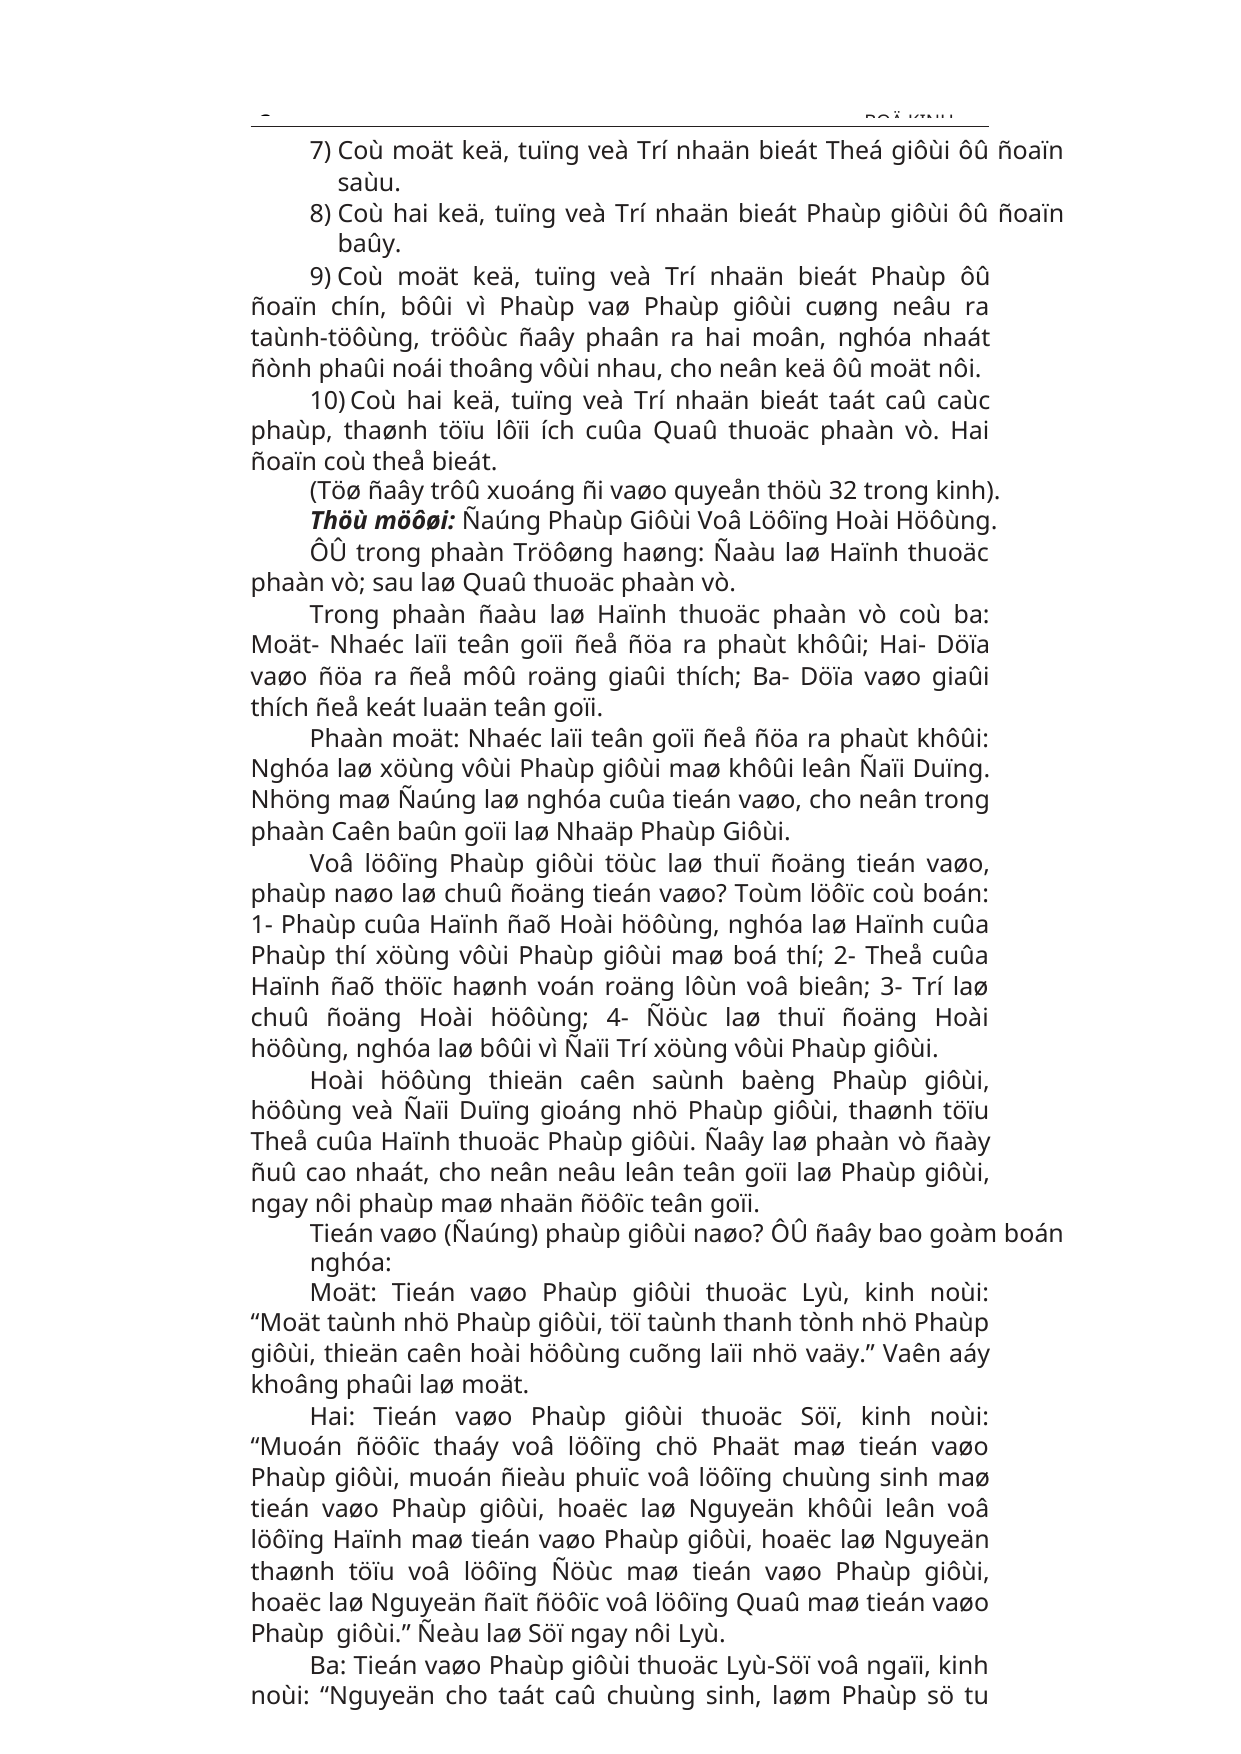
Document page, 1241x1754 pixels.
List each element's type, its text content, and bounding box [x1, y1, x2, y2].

text Moät: Tieán vaøo Phaùp giôùi thuoäc Lyù, kinh noùi: “Moät taùnh nhö Phaùp giôùi, töï taùnh thanh tònh nhö Phaùp giôùi, thieän caên hoài höôùng cuõng laïi nhö vaäy.” Vaên aáy khoâng phaûi laø moät. [250, 1277, 990, 1401]
text ÔÛ trong phaàn Tröôøng haøng: Ñaàu laø Haïnh thuoäc phaàn vò; sau laø Quaû thuoäc phaàn vò. [250, 537, 990, 599]
text Trong phaàn ñaàu laø Haïnh thuoäc phaàn vò coù ba: Moät- Nhaéc laïi teân goïi ñeå ñöa ra phaùt khôûi; Hai- Döïa vaøo ñöa ra ñeå môû roäng giaûi thích; Ba- Döïa vaøo giaûi thích ñeå keát luaän teân goïi. [250, 599, 990, 723]
text Thöù möôøi: Ñaúng Phaùp Giôùi Voâ Löôïng Hoài Höôùng. [309, 505, 1065, 536]
text (Töø ñaây trôû xuoáng ñi vaøo quyeån thöù 32 trong kinh). [309, 478, 1065, 505]
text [250, 1649, 990, 1711]
text Hai: Tieán vaøo Phaùp giôùi thuoäc Söï, kinh noùi: “Muoán ñöôïc thaáy voâ löôïng chö Phaät maø tieán vaøo Phaùp giôùi, muoán ñieàu phuïc voâ löôïng chuùng sinh maø tieán vaøo Phaùp giôùi, hoaëc laø Nguyeän khôûi leân voâ löôïng Haïnh maø tieán vaøo Phaùp giôùi, hoaëc laø Nguyeän thaønh töïu voâ löôïng Ñöùc maø tieán vaøo Phaùp giôùi, hoaëc laø Nguyeän ñaït ñöôïc voâ löôïng Quaû maø tieán vaøo Phaùp giôùi.” Ñeàu laø Söï ngay nôi Lyù. [250, 1401, 990, 1649]
list Coù moät keä, tuïng veà Trí nhaän bieát Phaùp ôû ñoaïn chín, bôûi vì Phaùp vaø Phaùp giôùi cuøng neâu ra taùnh-töôùng, tröôùc ñaây phaân ra hai moân, nghóa nhaát ñònh phaûi noái thoâng vôùi nhau, cho neân keä ôû moät nôi. [250, 261, 990, 385]
text Phaàn moät: Nhaéc laïi teân goïi ñeå ñöa ra phaùt khôûi: Nghóa laø xöùng vôùi Phaùp giôùi maø khôûi leân Ñaïi Duïng. Nhöng maø Ñaúng laø nghóa cuûa tieán vaøo, cho neân trong phaàn Caên baûn goïi laø Nhaäp Phaùp Giôùi. [250, 723, 990, 847]
text Hoài höôùng thieän caên saùnh baèng Phaùp giôùi, höôùng veà Ñaïi Duïng gioáng nhö Phaùp giôùi, thaønh töïu Theå cuûa Haïnh thuoäc Phaùp giôùi. Ñaây laø phaàn vò ñaày ñuû cao nhaát, cho neân neâu leân teân goïi laø Phaùp giôùi, ngay nôi phaùp maø nhaän ñöôïc teân goïi. [250, 1064, 990, 1219]
list Coù hai keä, tuïng veà Trí nhaän bieát taát caû caùc phaùp, thaønh töïu lôïi ích cuûa Quaû thuoäc phaàn vò. Hai ñoaïn coù theå bieát. [250, 385, 990, 478]
text Tieán vaøo (Ñaúng) phaùp giôùi naøo? ÔÛ ñaây bao goàm boán nghóa: [309, 1219, 1065, 1277]
list Coù moät keä, tuïng veà Trí nhaän bieát Theá giôùi ôû ñoaïn saùu. [309, 134, 1065, 197]
list Coù hai keä, tuïng veà Trí nhaän bieát Phaùp giôùi ôû ñoaïn baûy. [309, 197, 1065, 259]
text Voâ löôïng Phaùp giôùi töùc laø thuï ñoäng tieán vaøo, phaùp naøo laø chuû ñoäng tieán vaøo? Toùm löôïc coù boán: 1- Phaùp cuûa Haïnh ñaõ Hoài höôùng, nghóa laø Haïnh cuûa Phaùp thí xöùng vôùi Phaùp giôùi maø boá thí; 2- Theå cuûa Haïnh ñaõ thöïc haønh voán roäng lôùn voâ bieân; 3- Trí laø chuû ñoäng Hoài höôùng; 4- Ñöùc laø thuï ñoäng Hoài höôùng, nghóa laø bôûi vì Ñaïi Trí xöùng vôùi Phaùp giôùi. [250, 847, 990, 1064]
